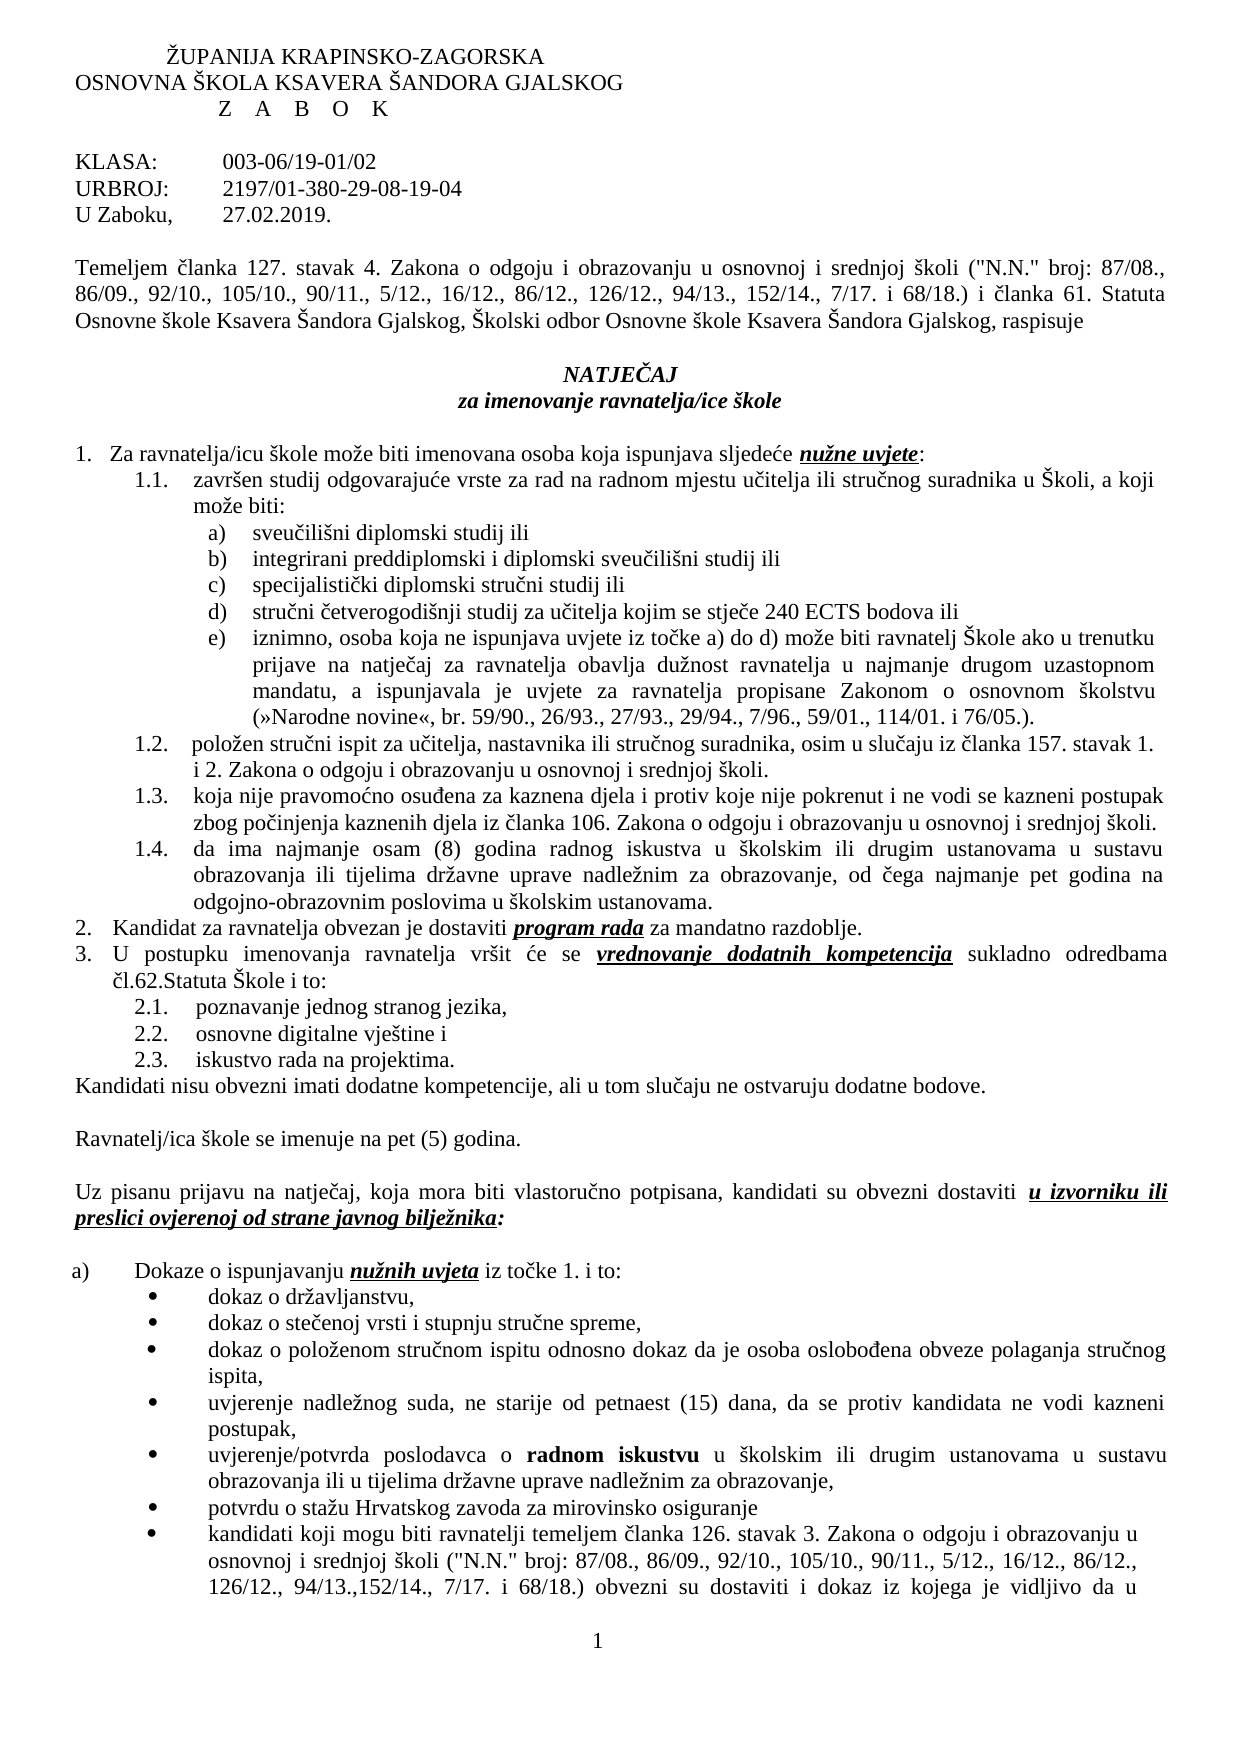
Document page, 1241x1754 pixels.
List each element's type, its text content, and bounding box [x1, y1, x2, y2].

list poznavanje jednog stranog jezika, [134, 993, 1167, 1019]
text KLASA: 003-06/19-01/02 [75, 148, 1167, 174]
text Z A B O K [75, 96, 1167, 122]
text U Zaboku, 27.02.2019. [75, 201, 1167, 227]
list dokaz o stečenoj vrsti i stupnju stručne spreme, [149, 1309, 1167, 1336]
text 1. Za ravnatelja/icu škole može biti imenovana osoba koja ispunjava sljedeće nužne uvjete: [75, 440, 1165, 466]
text NATJEČAJ [75, 361, 1165, 387]
list iskustvo rada na projektima. [134, 1046, 1167, 1072]
text za imenovanje ravnatelja/ice škole [75, 387, 1165, 413]
list potvrdu o stažu Hrvatskog zavoda za mirovinsko osiguranje [149, 1494, 1167, 1520]
list osnovne digitalne vještine i [134, 1019, 1167, 1046]
list Kandidat za ravnatelja obvezan je dostaviti program rada za mandatno razdoblje. [75, 914, 1167, 941]
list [148, 1520, 1138, 1599]
list integrirani preddiplomski i diplomski sveučilišni studij ili [208, 545, 1157, 572]
list završen studij odgovarajuće vrste za rad na radnom mjestu učitelja ili stručnog suradnika u Školi, a koji može biti: [134, 466, 1157, 519]
text URBROJ: 2197/01-380-29-08-19-04 [75, 174, 1167, 201]
list uvjerenje nadležnog suda, ne starije od petnaest (15) dana, da se protiv kandidata ne vodi kazneni postupak, [149, 1388, 1167, 1441]
text 1.2. položen stručni ispit za učitelja, nastavnika ili stručnog suradnika, osim u slučaju iz članka 157. stavak 1. i 2. Zakona o odgoju i obrazovanju u osnovnoj i srednjoj školi. [134, 730, 1157, 782]
text Ravnatelj/ica škole se imenuje na pet (5) godina. [75, 1125, 1167, 1151]
text Kandidati nisu obvezni imati dodatne kompetencije, ali u tom slučaju ne ostvaruju dodatne bodove. [75, 1072, 1167, 1099]
list dokaz o državljanstvu, [149, 1283, 1167, 1309]
text OSNOVNA ŠKOLA KSAVERA ŠANDORA GJALSKOG [75, 69, 1167, 96]
list dokaz o položenom stručnom ispitu odnosno dokaz da je osoba oslobođena obveze polaganja stručnog ispita, [148, 1336, 1167, 1388]
text Uz pisanu prijavu na natječaj, koja mora biti vlastoručno potpisana, kandidati su obvezni dostaviti u izvorniku ili preslici ovjerenoj od strane javnog bilježnika: [75, 1178, 1167, 1230]
list sveučilišni diplomski studij ili [208, 519, 1157, 545]
list uvjerenje/potvrda poslodavca o radnom iskustvu u školskim ili drugim ustanovama u sustavu obrazovanja ili u tijelima državne uprave nadležnim za obrazovanje, [149, 1441, 1167, 1494]
list specijalistički diplomski stručni studij ili [208, 572, 1157, 598]
text ŽUPANIJA KRAPINSKO-ZAGORSKA [75, 43, 1167, 69]
list stručni četverogodišnji studij za učitelja kojim se stječe 240 ECTS bodova ili [208, 598, 1157, 624]
list da ima najmanje osam (8) godina radnog iskustva u školskim ili drugim ustanovama u sustavu obrazovanja ili tijelima državne uprave nadležnim za obrazovanje, od čega najmanje pet godina na odgojno-obrazovnim poslovima u školskim ustanovama. [134, 835, 1165, 914]
list Dokaze o ispunjavanju nužnih uvjeta iz točke 1. i to: [71, 1257, 1167, 1283]
list iznimno, osoba koja ne ispunjava uvjete iz točke a) do d) može biti ravnatelj Škole ako u trenutku prijave na natječaj za ravnatelja obavlja dužnost ravnatelja u najmanje drugom uzastopnom mandatu, a ispunjavala je uvjete za ravnatelja propisane Zakonom o osnovnom školstvu (»Narodne novine«, br. 59/90., 26/93., 27/93., 29/94., 7/96., 59/01., 114/01. i 76/05.). [208, 624, 1157, 730]
text Temeljem članka 127. stavak 4. Zakona o odgoju i obrazovanju u osnovnoj i srednjoj školi ("N.N." broj: 87/08., 86/09., 92/10., 105/10., 90/11., 5/12., 16/12., 86/12., 126/12., 94/13., 152/14., 7/17. i 68/18.) i članka 61. Statuta Osnovne škole Ksavera Šandora Gjalskog, Školski odbor Osnovne škole Ksavera Šandora Gjalskog, raspisuje [75, 254, 1167, 334]
list U postupku imenovanja ravnatelja vršit će se vrednovanje dodatnih kompetencija sukladno odredbama čl.62.Statuta Škole i to: [75, 941, 1167, 993]
list koja nije pravomoćno osuđena za kaznena djela i protiv koje nije pokrenut i ne vodi se kazneni postupak zbog počinjenja kaznenih djela iz članka 106. Zakona o odgoju i obrazovanju u osnovnoj i srednjoj školi. [134, 782, 1165, 835]
